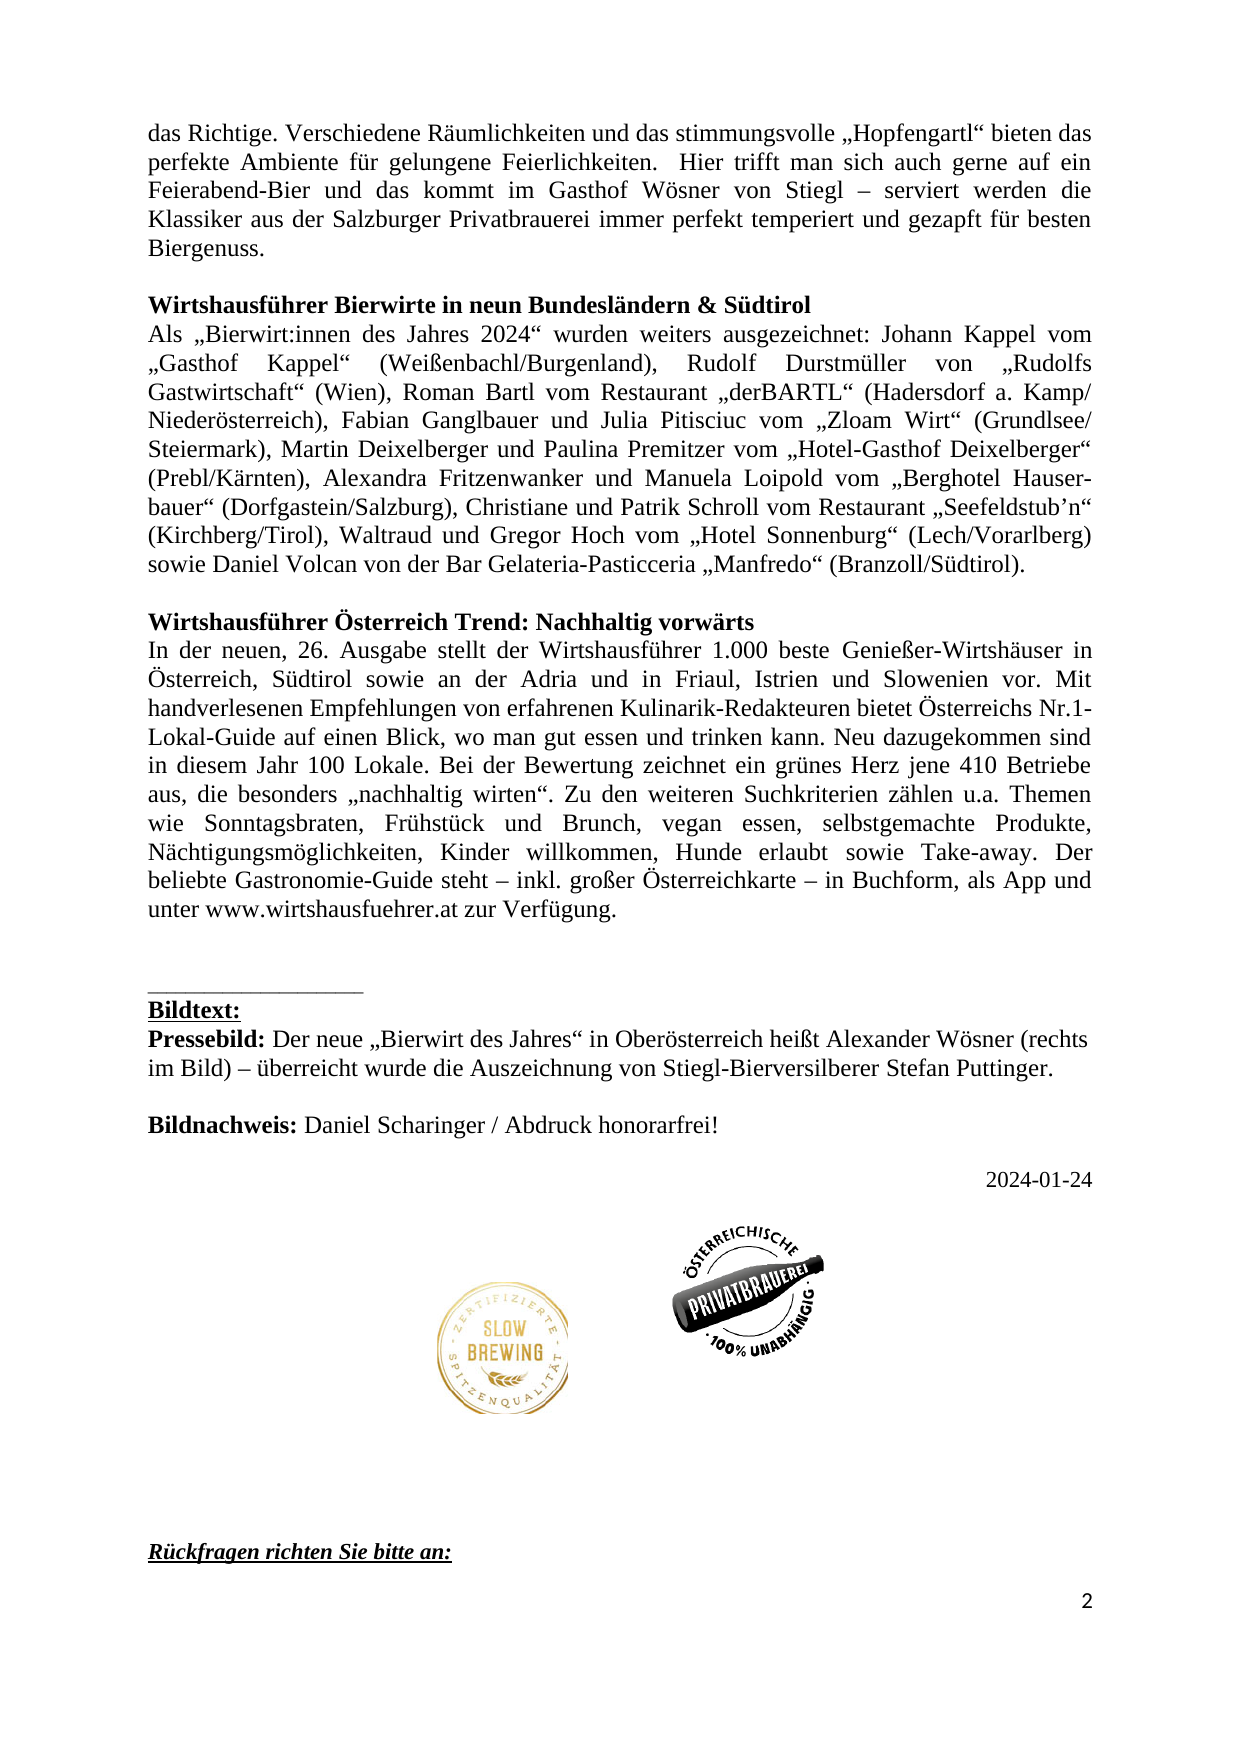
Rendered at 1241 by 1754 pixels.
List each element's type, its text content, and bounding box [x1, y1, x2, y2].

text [148, 118, 1092, 262]
picture [664, 1218, 824, 1366]
text _______________________ [148, 968, 1092, 996]
text Als „Bierwirt:innen des Jahres 2024“ wurden weiters ausgezeichnet: Johann Kappel vom „Gasthof Kappel“ (Weißenbachl/Burgenland), Rudolf Durstmüller von „Rudolfs Gastwirtschaft“ (Wien), Roman Bartl vom Restaurant „derBARTL“ (Hadersdorf a. Kamp/ Niederösterreich), Fabian Ganglbauer und Julia Pitisciuc vom „Zloam Wirt“ (Grundlsee/ Steiermark), Martin Deixelberger und Paulina Premitzer vom „Hotel-Gasthof Deixelberger“ (Prebl/Kärnten), Alexandra Fritzenwanker und Manuela Loipold vom „Berghotel Hauser-bauer“ (Dorfgastein/Salzburg), Christiane und Patrik Schroll vom Restaurant „Seefeldstub’n“ (Kirchberg/Tirol), Waltraud und Gregor Hoch vom „Hotel Sonnenburg“ (Lech/Vorarlberg) sowie Daniel Volcan von der Bar Gelateria-Pasticceria „Manfredo“ (Branzoll/Südtirol). [148, 319, 1092, 578]
text Bildtext: [148, 996, 1092, 1024]
text Bildnachweis: Daniel Scharinger / Abdruck honorarfrei! [148, 1111, 1092, 1139]
text 2024-01-24 [148, 1166, 1092, 1193]
text In der neuen, 26. Ausgabe stellt der Wirtshausführer 1.000 beste Genießer-Wirtshäuser in Österreich, Südtirol sowie an der Adria und in Friaul, Istrien und Slowenien vor. Mit handverlesenen Empfehlungen von erfahrenen Kulinarik-Redakteuren bietet Österreichs Nr.1-Lokal-Guide auf einen Blick, wo man gut essen und trinken kann. Neu dazugekommen sind in diesem Jahr 100 Lokale. Bei der Bewertung zeichnet ein grünes Herz jene 410 Betriebe aus, die besonders „nachhaltig wirten“. Zu den weiteren Suchkriterien zählen u.a. Themen wie Sonntagsbraten, Frühstück und Brunch, vegan essen, selbstgemachte Produkte, Nächtigungsmöglichkeiten, Kinder willkommen, Hunde erlaubt sowie Take-away. Der beliebte Gastronomie-Guide steht – inkl. großer Österreichkarte – in Buchform, als App und unter www.wirtshausfuehrer.at zur Verfügung. [148, 636, 1092, 923]
text Pressebild: Der neue „Bierwirt des Jahres“ in Oberösterreich heißt Alexander Wösner (rechts im Bild) – überreicht wurde die Auszeichnung von Stiegl-Bierversilberer Stefan Puttinger. [148, 1024, 1092, 1082]
text Rückfragen richten Sie bitte an: [148, 1538, 1092, 1565]
text Wirtshausführer Österreich Trend: Nachhaltig vorwärts [148, 607, 1092, 636]
picture [436, 1282, 568, 1414]
text Wirtshausführer Bierwirte in neun Bundesländern & Südtirol [148, 291, 1092, 319]
